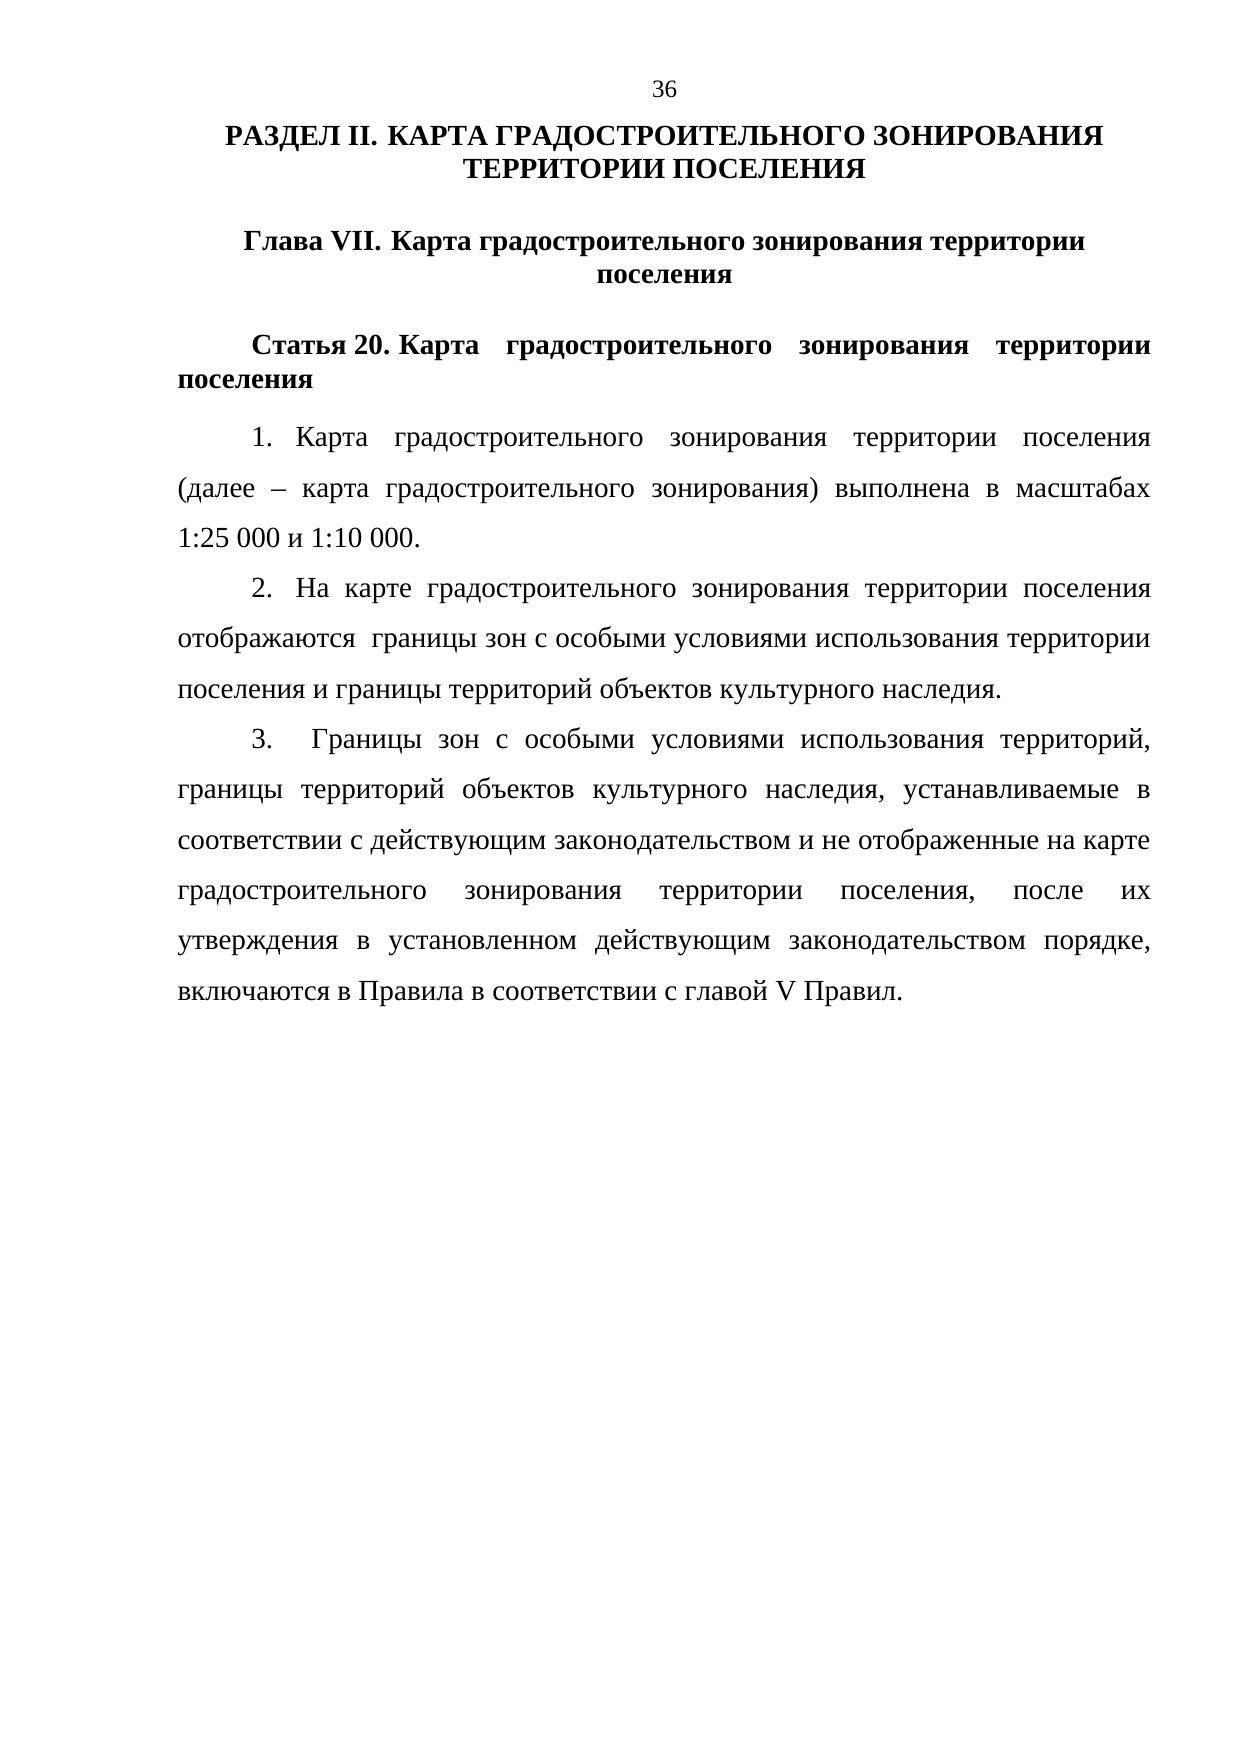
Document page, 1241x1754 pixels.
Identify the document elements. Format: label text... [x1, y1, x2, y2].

list Границы зон с особыми условиями использования территорий, границы территорий объектов культурного наследия, устанавливаемые в соответствии с действующим законодательством и не отображенные на карте градостроительного зонирования территории поселения, после их утверждения в установленном действующим законодательством порядке, включаются в Правила в соответствии с главой V Правил. [177, 721, 1152, 1006]
list Карта градостроительного зонирования территории поселения [177, 327, 1152, 394]
list Карта градостроительного зонирования территории поселения [177, 118, 1152, 185]
list Карта градостроительного зонирования территории поселения (далее – карта градостроительного зонирования) выполнена в масштабах 1:25 000 и 1:10 000. [177, 419, 1152, 553]
list Карта градостроительного зонирования территории поселения [177, 223, 1152, 290]
list На карте градостроительного зонирования территории поселения отображаются границы зон с особыми условиями использования территории поселения и границы территорий объектов культурного наследия. [177, 570, 1152, 704]
